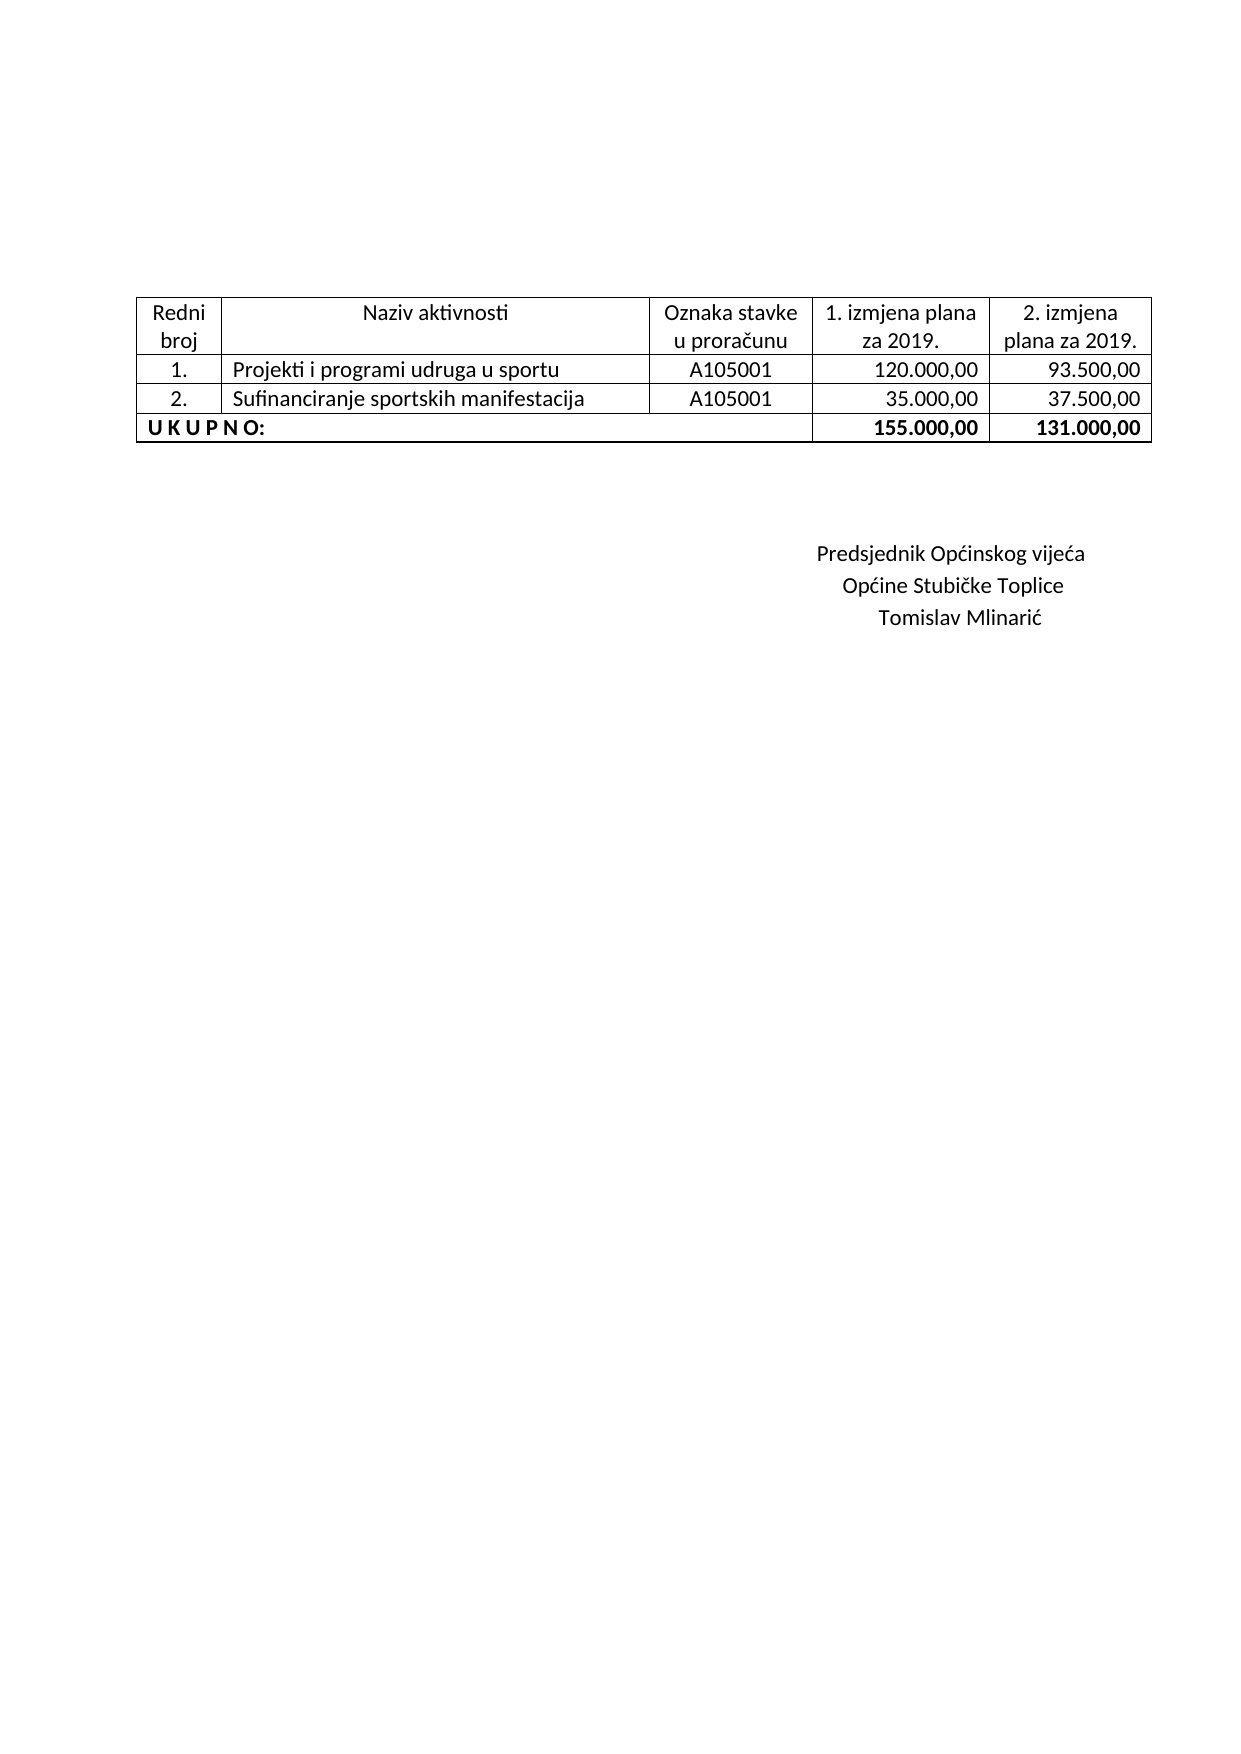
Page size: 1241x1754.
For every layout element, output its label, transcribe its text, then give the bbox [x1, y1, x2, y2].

table_header Redni broj [137, 298, 221, 354]
table_header 1. izmjena plana za 2019. [813, 298, 989, 354]
table_cell 2. [137, 384, 221, 412]
table_cell A105001 [650, 384, 812, 412]
table_header Naziv aktivnosti [222, 298, 649, 354]
table_cell 1. [137, 355, 221, 383]
table_cell Projekti i programi udruga u sportu [222, 355, 649, 383]
table_cell U K U P N O: [137, 414, 812, 441]
table_cell 93.500,00 [990, 355, 1151, 383]
table_header 2. izmjena plana za 2019. [990, 298, 1151, 354]
text Tomislav Mlinarić [811, 603, 1093, 631]
table_cell 37.500,00 [990, 384, 1151, 412]
table_cell Sufinanciranje sportskih manifestacija [222, 384, 649, 412]
table_cell 131.000,00 [990, 414, 1151, 441]
text Predsjednik Općinskog vijeća [811, 539, 1093, 567]
table_cell A105001 [650, 355, 812, 383]
table_cell 35.000,00 [813, 384, 989, 412]
text Općine Stubičke Toplice [811, 571, 1093, 599]
table_header Oznaka stavke u proračunu [650, 298, 812, 354]
table_cell 120.000,00 [813, 355, 989, 383]
table_cell 155.000,00 [813, 414, 989, 441]
